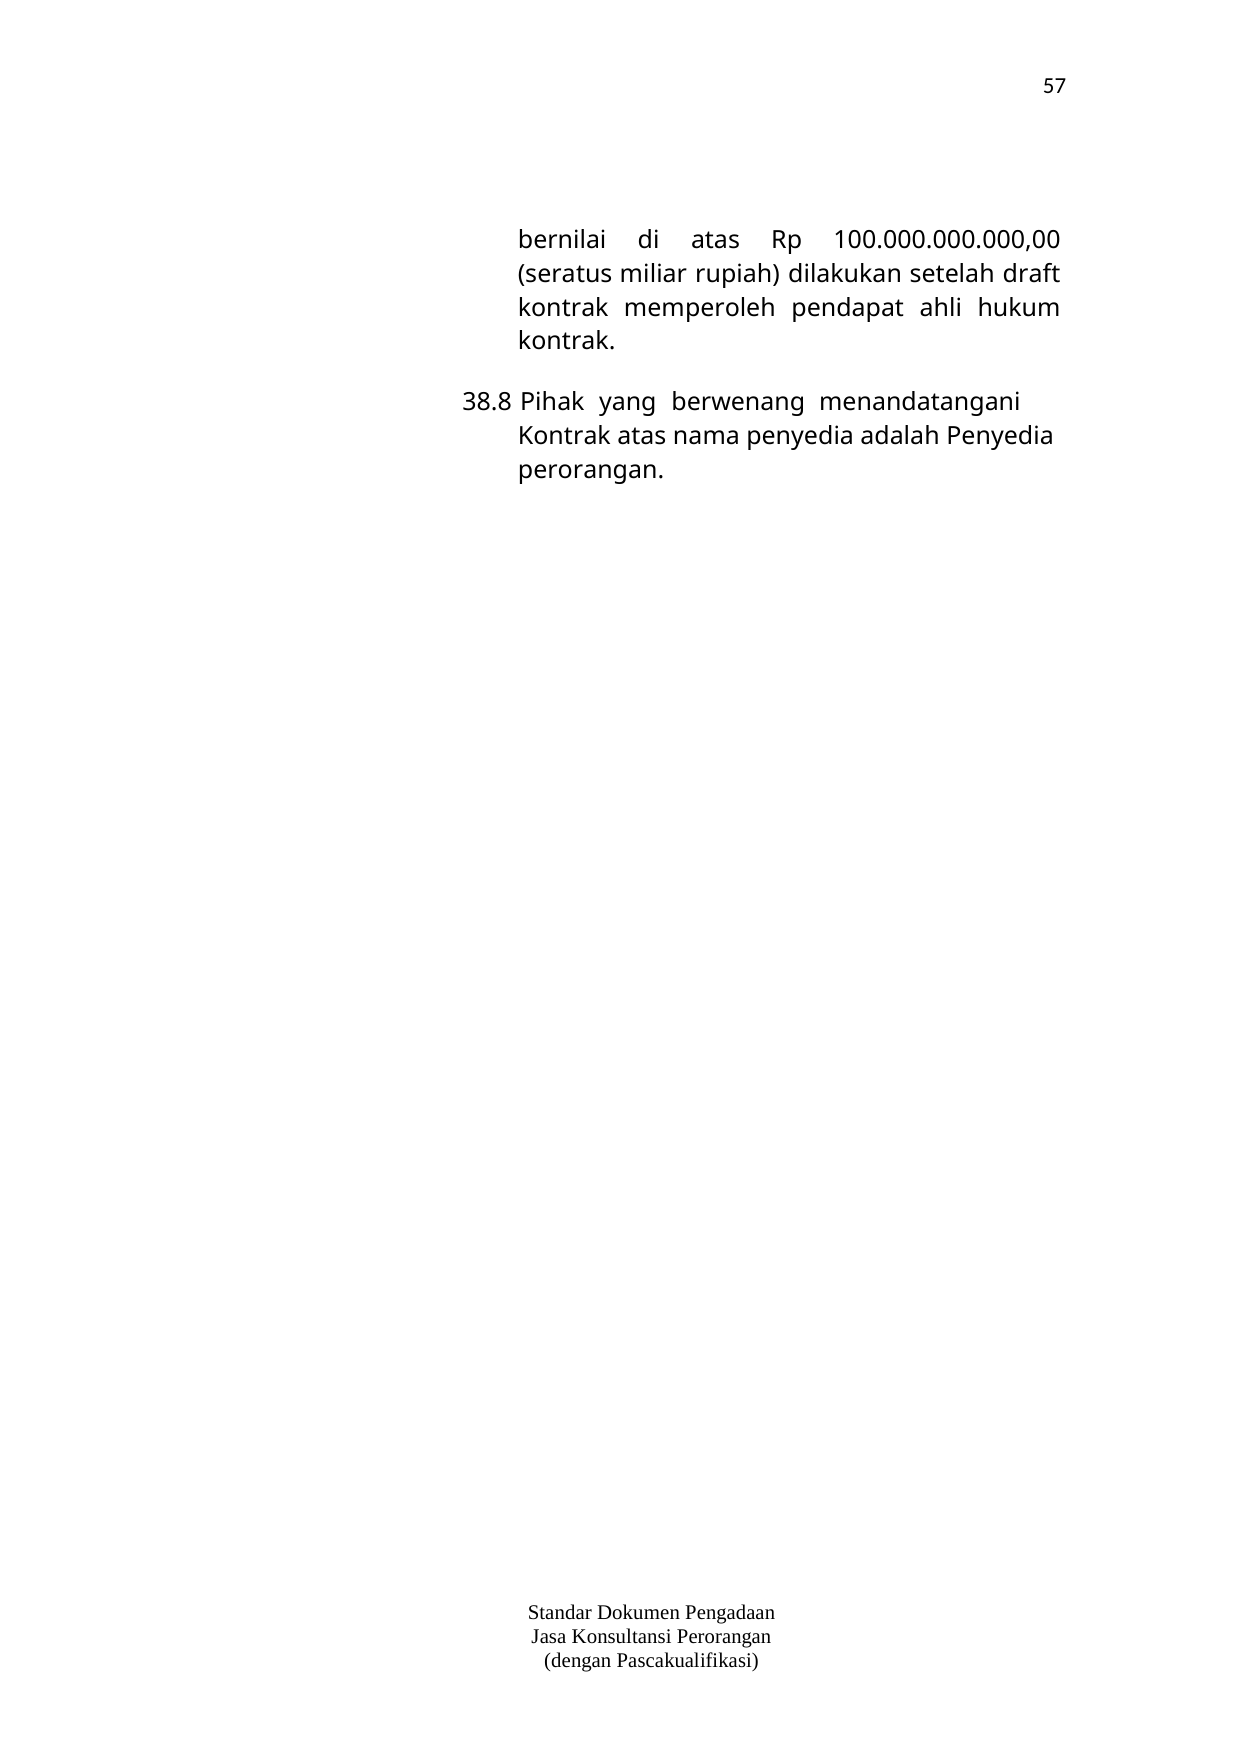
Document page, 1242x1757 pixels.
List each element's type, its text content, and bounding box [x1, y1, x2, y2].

text 38.8 Pihak yang berwenang menandatangani Kontrak atas nama penyedia adalah Penyedia perorangan. [462, 383, 1060, 486]
text bernilai di atas Rp 100.000.000.000,00 (seratus miliar rupiah) dilakukan setelah draft kontrak memperoleh pendapat ahli hukum kontrak. [518, 222, 1060, 357]
